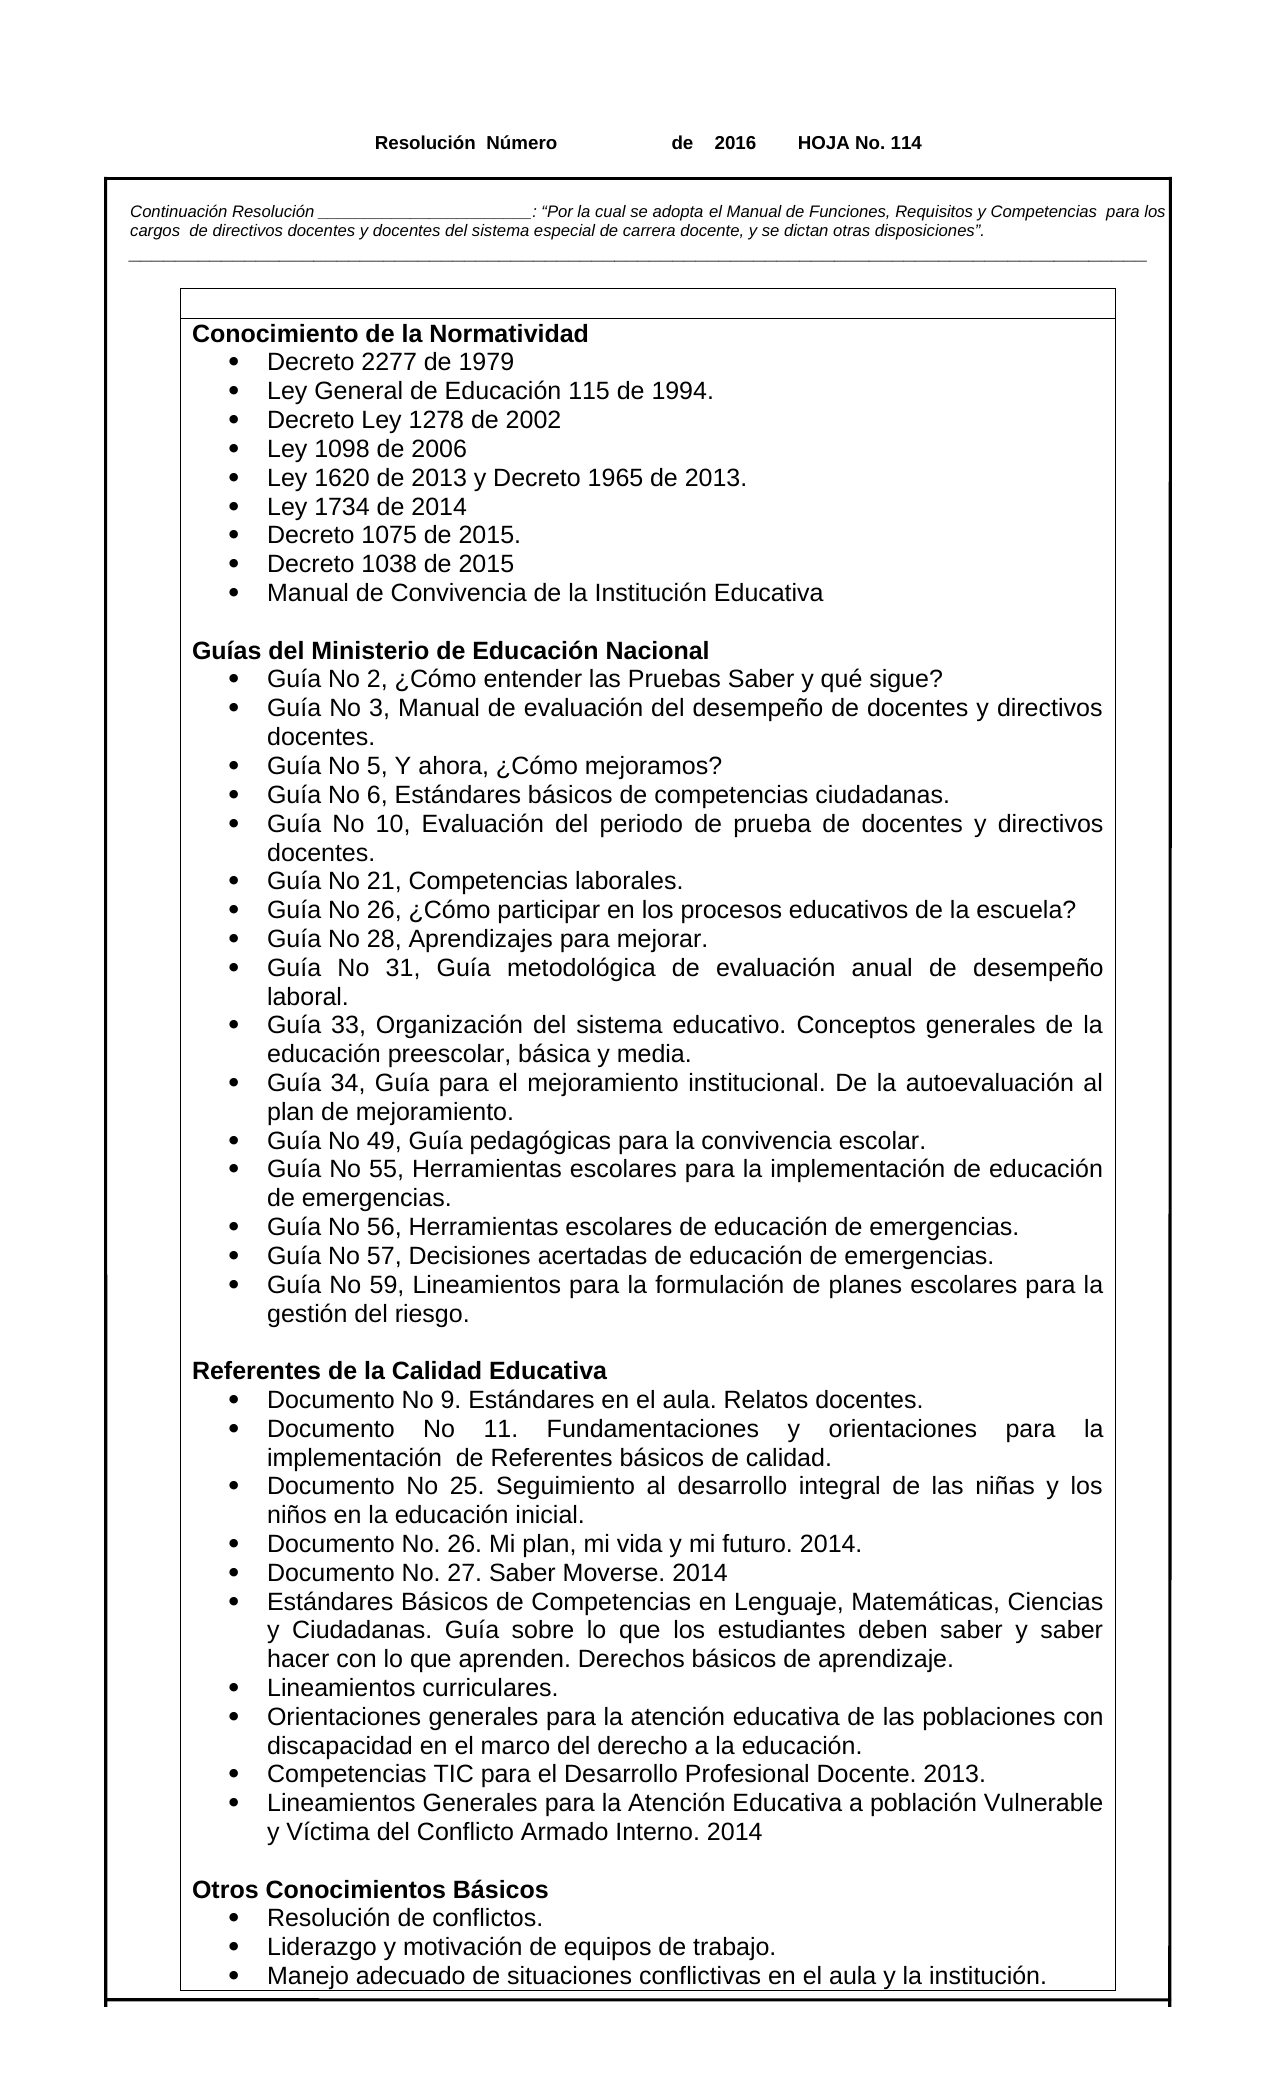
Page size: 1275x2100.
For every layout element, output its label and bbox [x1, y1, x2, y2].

table_cell [181, 319, 1115, 1990]
table_header [181, 289, 1115, 317]
